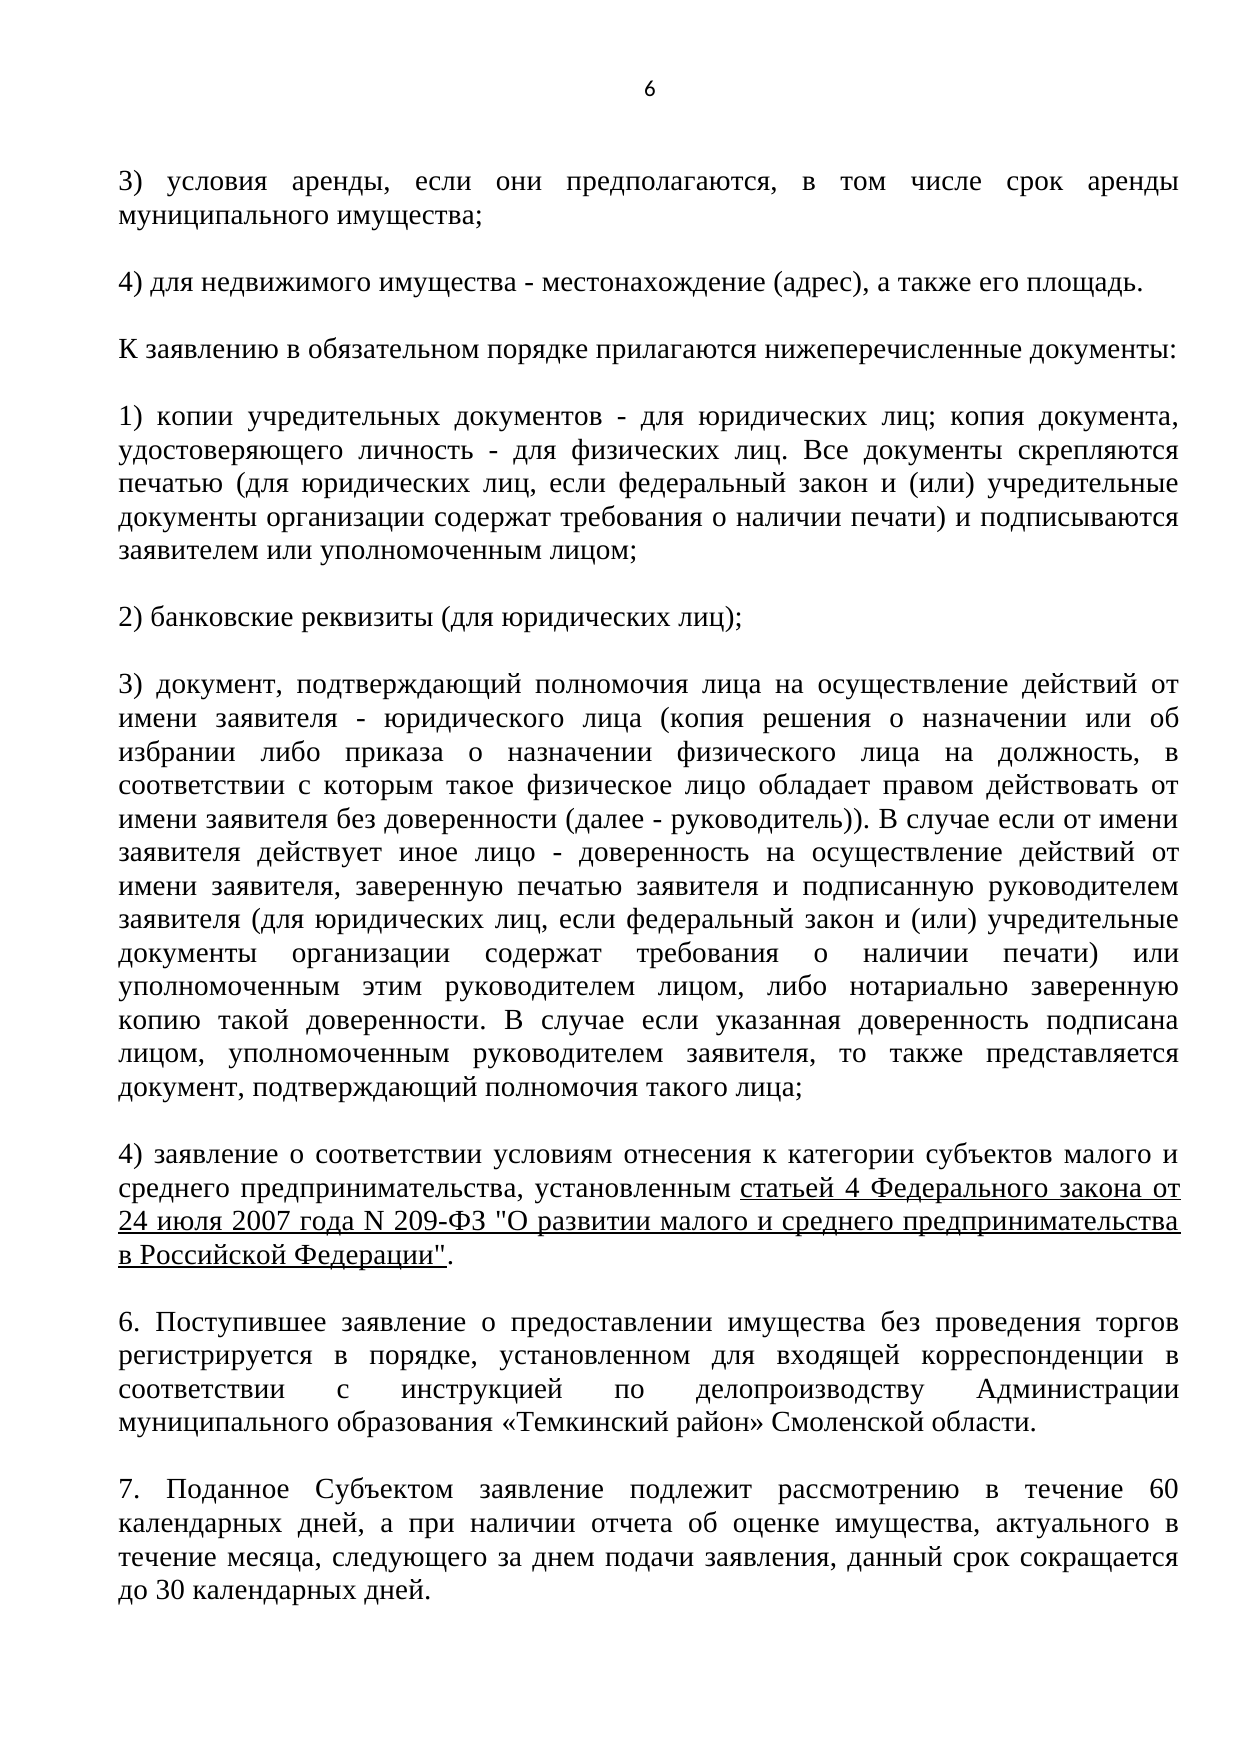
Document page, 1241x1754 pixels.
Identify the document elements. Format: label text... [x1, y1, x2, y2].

text 4) заявление о соответствии условиям отнесения к категории субъектов малого и среднего предпринимательства, установленным статьей 4 Федерального закона от 24 июля 2007 года N 209-ФЗ "О развитии малого и среднего предпринимательства в Российской Федерации". [118, 1103, 1181, 1232]
text 1) копии учредительных документов - для юридических лиц; копия документа, удостоверяющего личность - для физических лиц. Все документы скрепляются печатью (для юридических лиц, если федеральный закон и (или) учредительные документы организации содержат требования о наличии печати) и подписываются заявителем или уполномоченным лицом; [118, 365, 1181, 566]
text 4) для недвижимого имущества - местонахождение (адрес), а также его площадь. [118, 231, 1181, 298]
text 3) условия аренды, если они предполагаются, в том числе срок аренды муниципального имущества; [118, 130, 1181, 231]
text 6. Поступившее заявление о предоставлении имущества без проведения торгов регистрируется в порядке, установленном для входящей корреспонденции в соответствии с инструкцией по делопроизводству Администрации муниципального образования «Темкинский район» Смоленской области. [118, 1270, 1181, 1438]
text 2) банковские реквизиты (для юридических лиц); [118, 566, 1181, 633]
text 7. Поданное Субъектом заявление подлежит рассмотрению в течение 60 календарных дней, а при наличии отчета об оценке имущества, актуального в течение месяца, следующего за днем подачи заявления, данный срок сокращается до 30 календарных дней. [118, 1438, 1181, 1606]
text К заявлению в обязательном порядке прилагаются нижеперечисленные документы: [118, 298, 1181, 365]
text 3) документ, подтверждающий полномочия лица на осуществление действий от имени заявителя - юридического лица (копия решения о назначении или об избрании либо приказа о назначении физического лица на должность, в соответствии с которым такое физическое лицо обладает правом действовать от имени заявителя без доверенности (далее - руководитель)). В случае если от имени заявителя действует иное лицо - доверенность на осуществление действий от имени заявителя, заверенную печатью заявителя и подписанную руководителем заявителя (для юридических лиц, если федеральный закон и (или) учредительные документы организации содержат требования о наличии печати) или уполномоченным этим руководителем лицом, либо нотариально заверенную копию такой доверенности. В случае если указанная доверенность подписана лицом, уполномоченным руководителем заявителя, то также представляется документ, подтверждающий полномочия такого лица; [118, 633, 1181, 1103]
text 4) заявление о соответствии условиям отнесения к категории субъектов малого и среднего предпринимательства, установленным статьей 4 Федерального закона от 24 июля 2007 года N 209-ФЗ "О развитии малого и среднего предпринимательства в Российской Федерации". [118, 1234, 1181, 1270]
